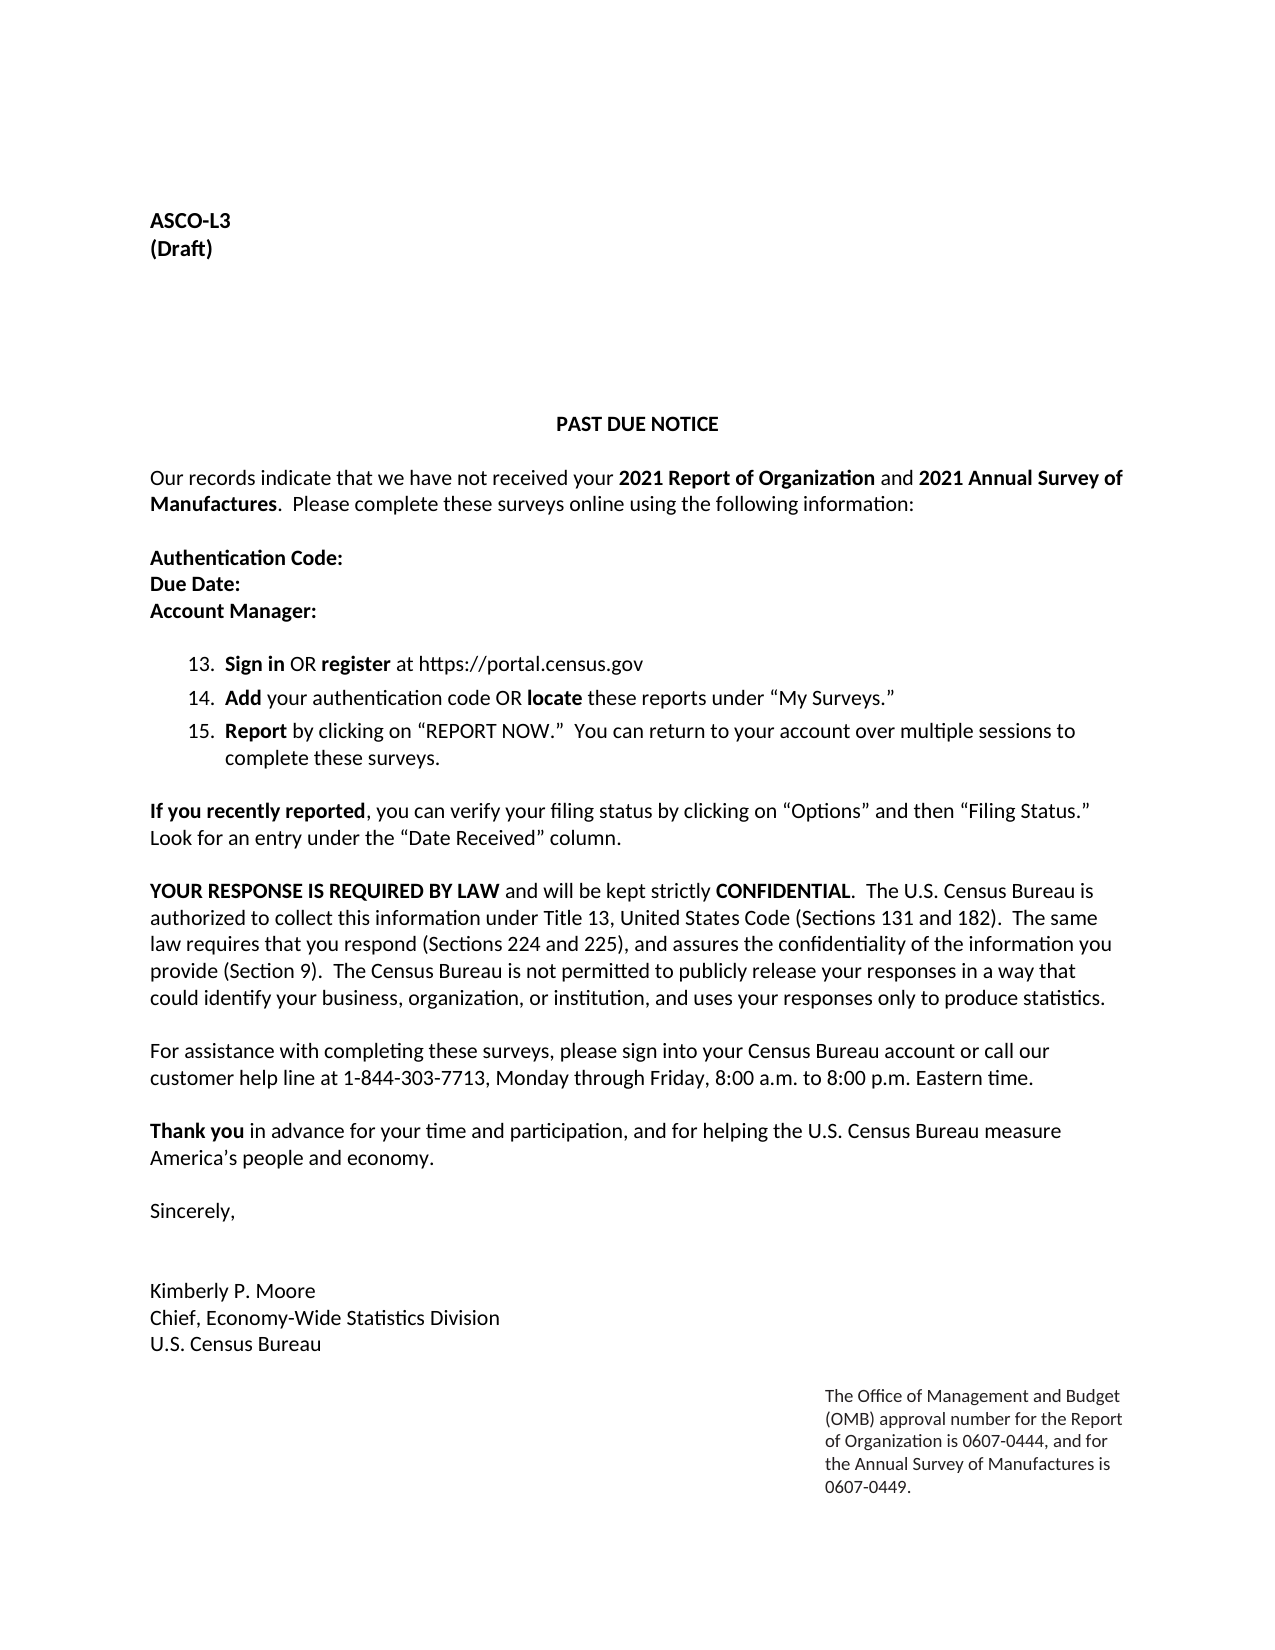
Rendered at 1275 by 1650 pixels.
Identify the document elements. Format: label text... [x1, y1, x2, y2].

text (Draft) [150, 234, 1125, 262]
text U.S. Census Bureau [150, 1331, 1125, 1357]
text ASCO-L3 [150, 206, 1125, 234]
text YOUR RESPONSE IS REQUIRED BY LAW and will be kept strictly CONFIDENTIAL. The U.S. Census Bureau is authorized to collect this information under Title 13, United States Code (Sections 131 and 182). The same law requires that you respond (Sections 224 and 225), and assures the confidentiality of the information you provide (Section 9). The Census Bureau is not permitted to publicly release your responses in a way that could identify your business, organization, or institution, and uses your responses only to produce statistics. [150, 877, 1125, 1011]
list Add your authentication code OR locate these reports under “My Surveys.” [187, 684, 1125, 711]
list Report by clicking on “REPORT NOW.” You can return to your account over multiple sessions to complete these surveys. [187, 717, 1125, 771]
text Due Date: [150, 571, 1125, 597]
text Kimberly P. Moore [150, 1277, 1125, 1304]
text Our records indicate that we have not received your 2021 Report of Organization and 2021 Annual Survey of Manufactures. Please complete these surveys online using the following information: [150, 464, 1125, 517]
text For assistance with completing these surveys, please sign into your Census Bureau account or call our customer help line at 1-844-303-7713, Monday through Friday, 8:00 a.m. to 8:00 p.m. Eastern time. [150, 1037, 1125, 1091]
text Chief, Economy-Wide Statistics Division [150, 1304, 1125, 1331]
text PAST DUE NOTICE [150, 411, 1125, 437]
text If you recently reported, you can verify your filing status by clicking on “Options” and then “Filing Status.” Look for an entry under the “Date Received” column. [150, 797, 1125, 851]
text Authentication Code: [150, 544, 1125, 571]
text Sincerely, [150, 1197, 1125, 1224]
text Account Manager: [150, 597, 1125, 624]
list Sign in OR register at https://portal.census.gov [187, 651, 1125, 677]
text Thank you in advance for your time and participation, and for helping the U.S. Census Bureau measure America’s people and economy. [150, 1117, 1125, 1171]
text The Office of Management and Budget (OMB) approval number for the Report of Organization is 0607-0444, and for the Annual Survey of Manufactures is 0607-0449. [825, 1384, 1125, 1498]
